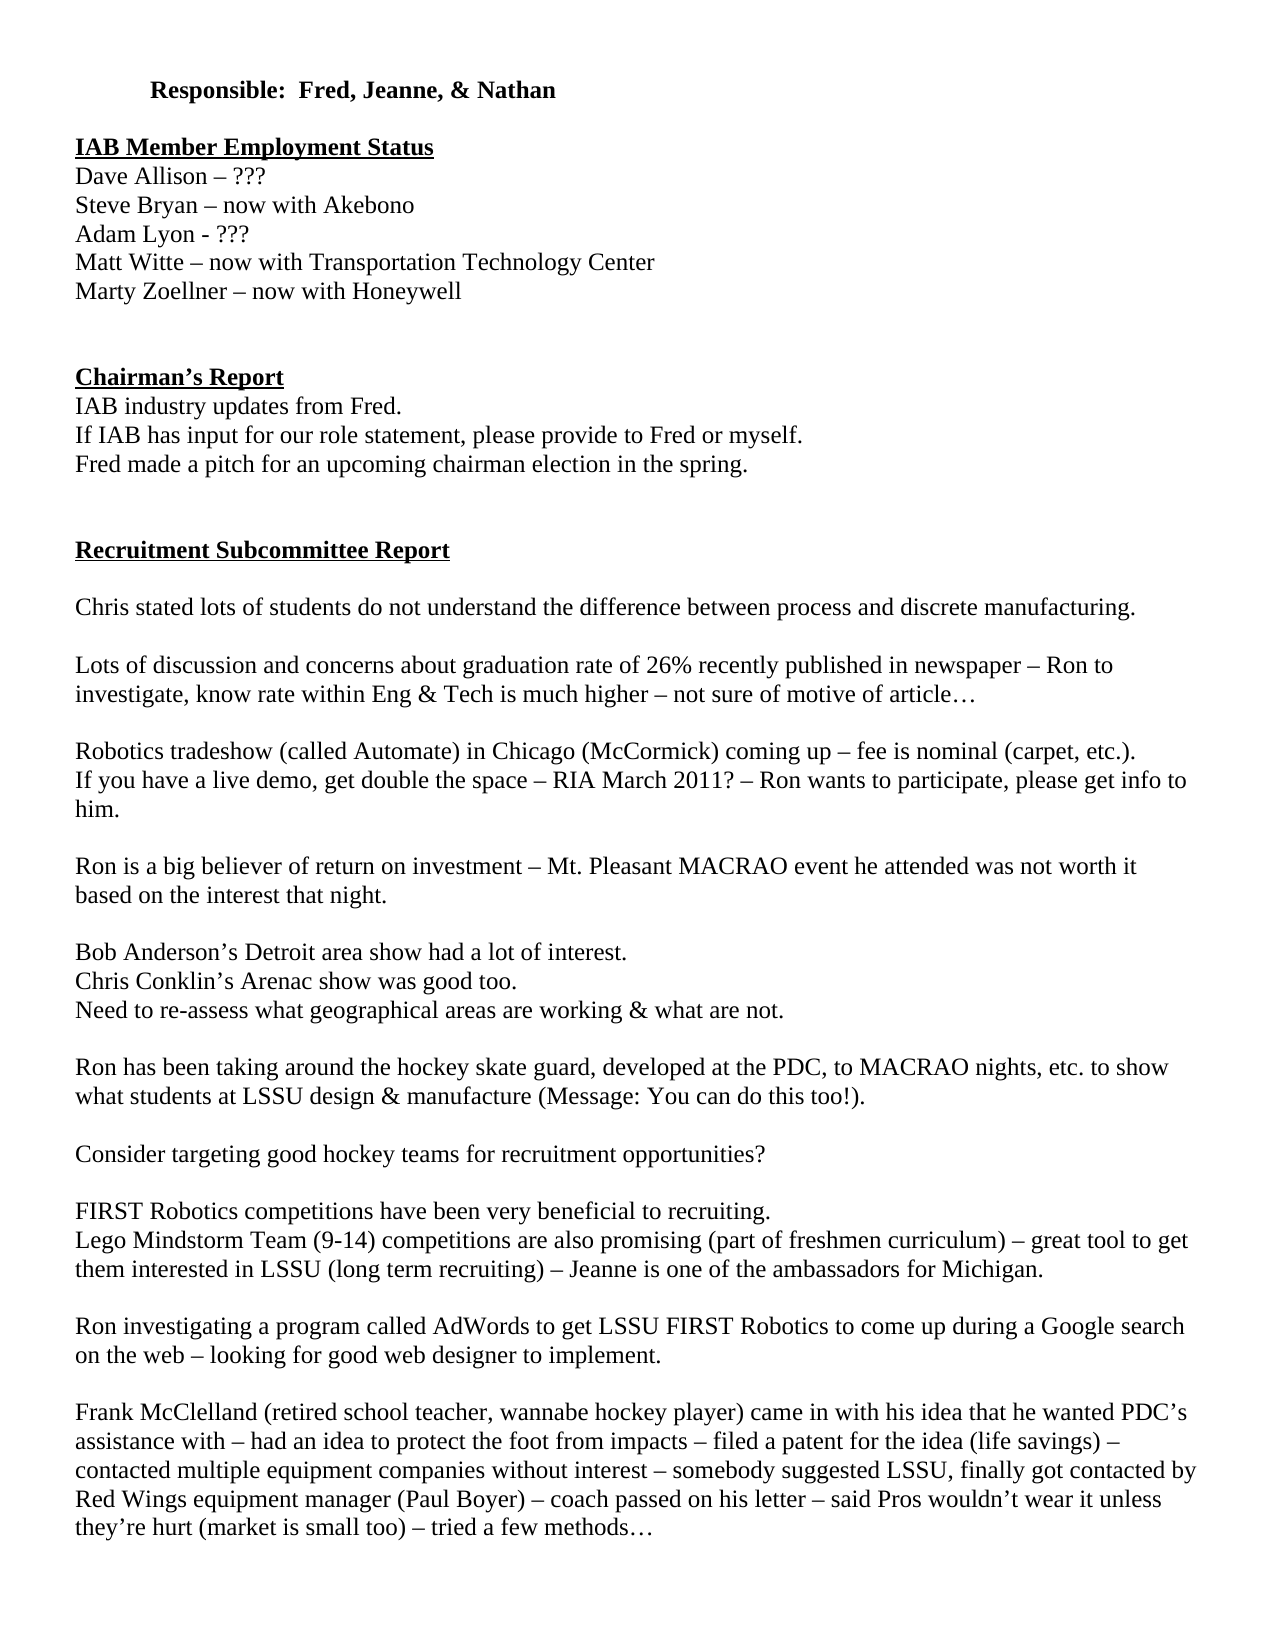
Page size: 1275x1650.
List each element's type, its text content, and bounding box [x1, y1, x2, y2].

text Consider targeting good hockey teams for recruitment opportunities? [75, 1139, 1200, 1167]
text Lego Mindstorm Team (9-14) competitions are also promising (part of freshmen curriculum) – great tool to get them interested in LSSU (long term recruiting) – Jeanne is one of the ambassadors for Michigan. [75, 1225, 1200, 1282]
text Chris stated lots of students do not understand the difference between process and discrete manufacturing. [75, 592, 1200, 621]
text IAB Member Employment Status [75, 132, 1200, 161]
text Steve Bryan – now with Akebono [75, 190, 1200, 219]
text Marty Zoellner – now with Honeywell [75, 276, 1200, 305]
text Chris Conklin’s Arenac show was good too. [75, 966, 1200, 995]
text Frank McClelland (retired school teacher, wannabe hockey player) came in with his idea that he wanted PDC’s assistance with – had an idea to protect the foot from impacts – filed a patent for the idea (life savings) – contacted multiple equipment companies without interest – somebody suggested LSSU, finally got contacted by Red Wings equipment manager (Paul Boyer) – coach passed on his letter – said Pros wouldn’t wear it unless they’re hurt (market is small too) – tried a few methods… [75, 1397, 1200, 1541]
text Lots of discussion and concerns about graduation rate of 26% recently published in newspaper – Ron to investigate, know rate within Eng & Tech is much higher – not sure of motive of article… [75, 650, 1200, 707]
text Robotics tradeshow (called Automate) in Chicago (McCormick) coming up – fee is nominal (carpet, etc.). [75, 736, 1200, 765]
text If IAB has input for our role statement, please provide to Fred or myself. [75, 420, 1200, 449]
text Need to re-assess what geographical areas are working & what are not. [75, 995, 1200, 1024]
text Ron investigating a program called AdWords to get LSSU FIRST Robotics to come up during a Google search on the web – looking for good web designer to implement. [75, 1311, 1200, 1369]
text Matt Witte – now with Transportation Technology Center [75, 247, 1200, 276]
text Ron has been taking around the hockey skate guard, developed at the PDC, to MACRAO nights, etc. to show what students at LSSU design & manufacture (Message: You can do this too!). [75, 1052, 1200, 1110]
text Recruitment Subcommittee Report [75, 535, 1200, 564]
text Bob Anderson’s Detroit area show had a lot of interest. [75, 937, 1200, 966]
text Dave Allison – ??? [75, 161, 1200, 190]
text Ron is a big believer of return on investment – Mt. Pleasant MACRAO event he attended was not worth it based on the interest that night. [75, 851, 1200, 909]
text IAB industry updates from Fred. [75, 391, 1200, 420]
text If you have a live demo, get double the space – RIA March 2011? – Ron wants to participate, please get info to him. [75, 765, 1200, 822]
text Adam Lyon - ??? [75, 219, 1200, 247]
text FIRST Robotics competitions have been very beneficial to recruiting. [75, 1196, 1200, 1225]
text Fred made a pitch for an upcoming chairman election in the spring. [75, 449, 1200, 477]
text Responsible: Fred, Jeanne, & Nathan [75, 75, 1200, 104]
text Chairman’s Report [75, 362, 1200, 391]
